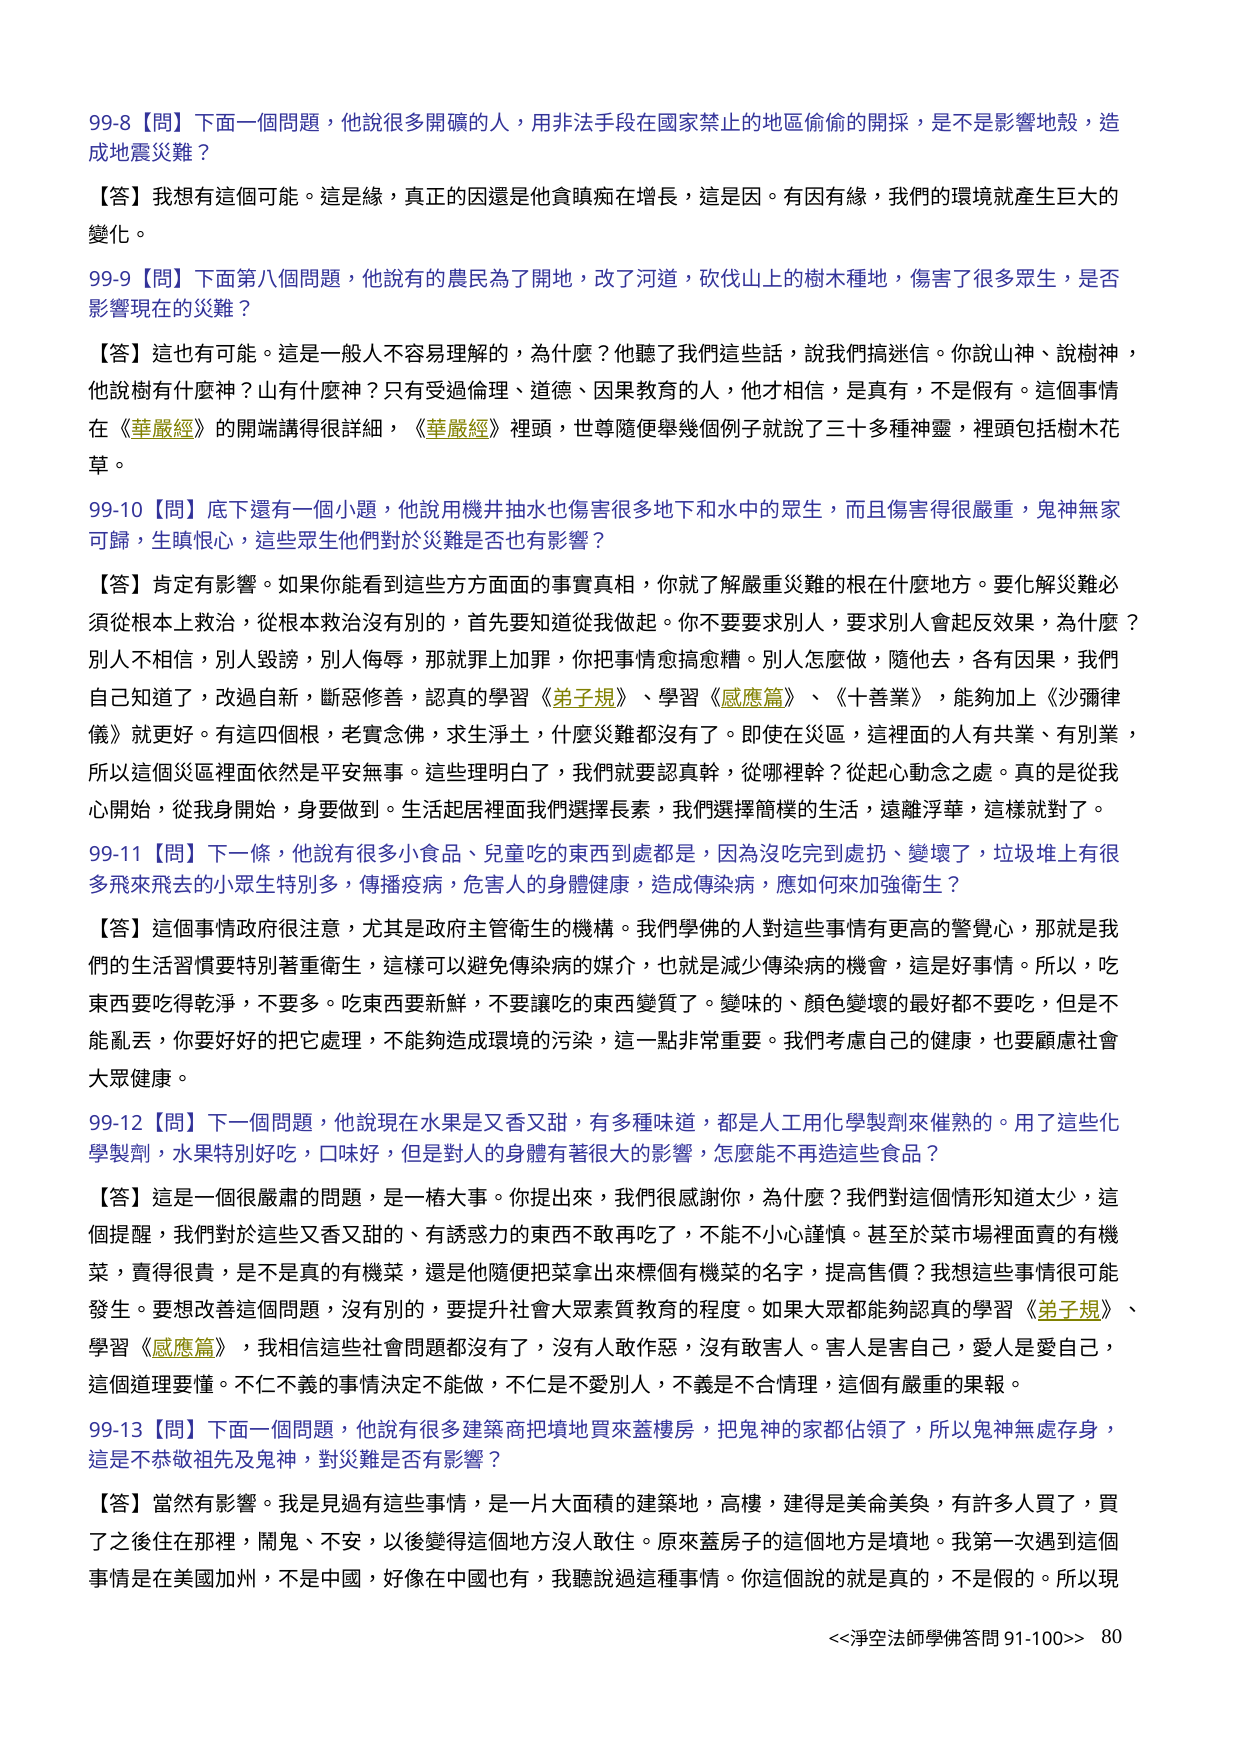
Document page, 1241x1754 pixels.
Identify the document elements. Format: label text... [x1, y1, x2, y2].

text 【答】我想有這個可能。這是緣，真正的因還是他貪瞋痴在增長，這是因。有因有緣，我們的環境就產生巨大的變化。 [89, 177, 1122, 252]
subtitle 99-12【問】下一個問題，他說現在水果是又香又甜，有多種味道，都是人工用化學製劑來催熟的。用了這些化學製劑，水果特別好吃，口味好，但是對人的身體有著很大的影響，怎麼能不再造這些食品？ [89, 1106, 1122, 1167]
text 【答】肯定有影響。如果你能看到這些方方面面的事實真相，你就了解嚴重災難的根在什麼地方。要化解災難必須從根本上救治，從根本救治沒有別的，首先要知道從我做起。你不要要求別人，要求別人會起反效果，為什麼？別人不相信，別人毀謗，別人侮辱，那就罪上加罪，你把事情愈搞愈糟。別人怎麼做，隨他去，各有因果，我們自己知道了，改過自新，斷惡修善，認真的學習《弟子規》、學習《感應篇》、《十善業》，能夠加上《沙彌律儀》就更好。有這四個根，老實念佛，求生淨土，什麼災難都沒有了。即使在災區，這裡面的人有共業、有別業，所以這個災區裡面依然是平安無事。這些理明白了，我們就要認真幹，從哪裡幹？從起心動念之處。真的是從我心開始，從我身開始，身要做到。生活起居裡面我們選擇長素，我們選擇簡樸的生活，遠離浮華，這樣就對了。 [89, 565, 1122, 827]
text 【答】這個事情政府很注意，尤其是政府主管衛生的機構。我們學佛的人對這些事情有更高的警覺心，那就是我們的生活習慣要特別著重衛生，這樣可以避免傳染病的媒介，也就是減少傳染病的機會，這是好事情。所以，吃東西要吃得乾淨，不要多。吃東西要新鮮，不要讓吃的東西變質了。變味的、顏色變壞的最好都不要吃，但是不能亂丟，你要好好的把它處理，不能夠造成環境的污染，這一點非常重要。我們考慮自己的健康，也要顧慮社會大眾健康。 [89, 908, 1122, 1096]
subtitle 99-13【問】下面一個問題，他說有很多建築商把墳地買來蓋樓房，把鬼神的家都佔領了，所以鬼神無處存身，這是不恭敬祖先及鬼神，對災難是否有影響？ [89, 1413, 1122, 1473]
text 【答】這也有可能。這是一般人不容易理解的，為什麼？他聽了我們這些話，說我們搞迷信。你說山神、說樹神，他說樹有什麼神？山有什麼神？只有受過倫理、道德、因果教育的人，他才相信，是真有，不是假有。這個事情在《華嚴經》的開端講得很詳細，《華嚴經》裡頭，世尊隨便舉幾個例子就說了三十多種神靈，裡頭包括樹木花草。 [89, 333, 1122, 483]
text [89, 1484, 1122, 1596]
text 【答】這是一個很嚴肅的問題，是一樁大事。你提出來，我們很感謝你，為什麼？我們對這個情形知道太少，這個提醒，我們對於這些又香又甜的、有誘惑力的東西不敢再吃了，不能不小心謹慎。甚至於菜市場裡面賣的有機菜，賣得很貴，是不是真的有機菜，還是他隨便把菜拿出來標個有機菜的名字，提高售價？我想這些事情很可能發生。要想改善這個問題，沒有別的，要提升社會大眾素質教育的程度。如果大眾都能夠認真的學習《弟子規》、學習《感應篇》，我相信這些社會問題都沒有了，沒有人敢作惡，沒有敢害人。害人是害自己，愛人是愛自己，這個道理要懂。不仁不義的事情決定不能做，不仁是不愛別人，不義是不合情理，這個有嚴重的果報。 [89, 1177, 1122, 1402]
subtitle 99-9【問】下面第八個問題，他說有的農民為了開地，改了河道，砍伐山上的樹木種地，傷害了很多眾生，是否影響現在的災難？ [89, 262, 1122, 323]
subtitle 99-11【問】下一條，他說有很多小食品、兒童吃的東西到處都是，因為沒吃完到處扔、變壞了，垃圾堆上有很多飛來飛去的小眾生特別多，傳播疫病，危害人的身體健康，造成傳染病，應如何來加強衛生？ [89, 838, 1122, 898]
subtitle 99-10【問】底下還有一個小題，他說用機井抽水也傷害很多地下和水中的眾生，而且傷害得很嚴重，鬼神無家可歸，生瞋恨心，這些眾生他們對於災難是否也有影響？ [89, 494, 1122, 554]
subtitle 99-8【問】下面一個問題，他說很多開礦的人，用非法手段在國家禁止的地區偷偷的開採，是不是影響地殼，造成地震災難？ [89, 106, 1122, 167]
